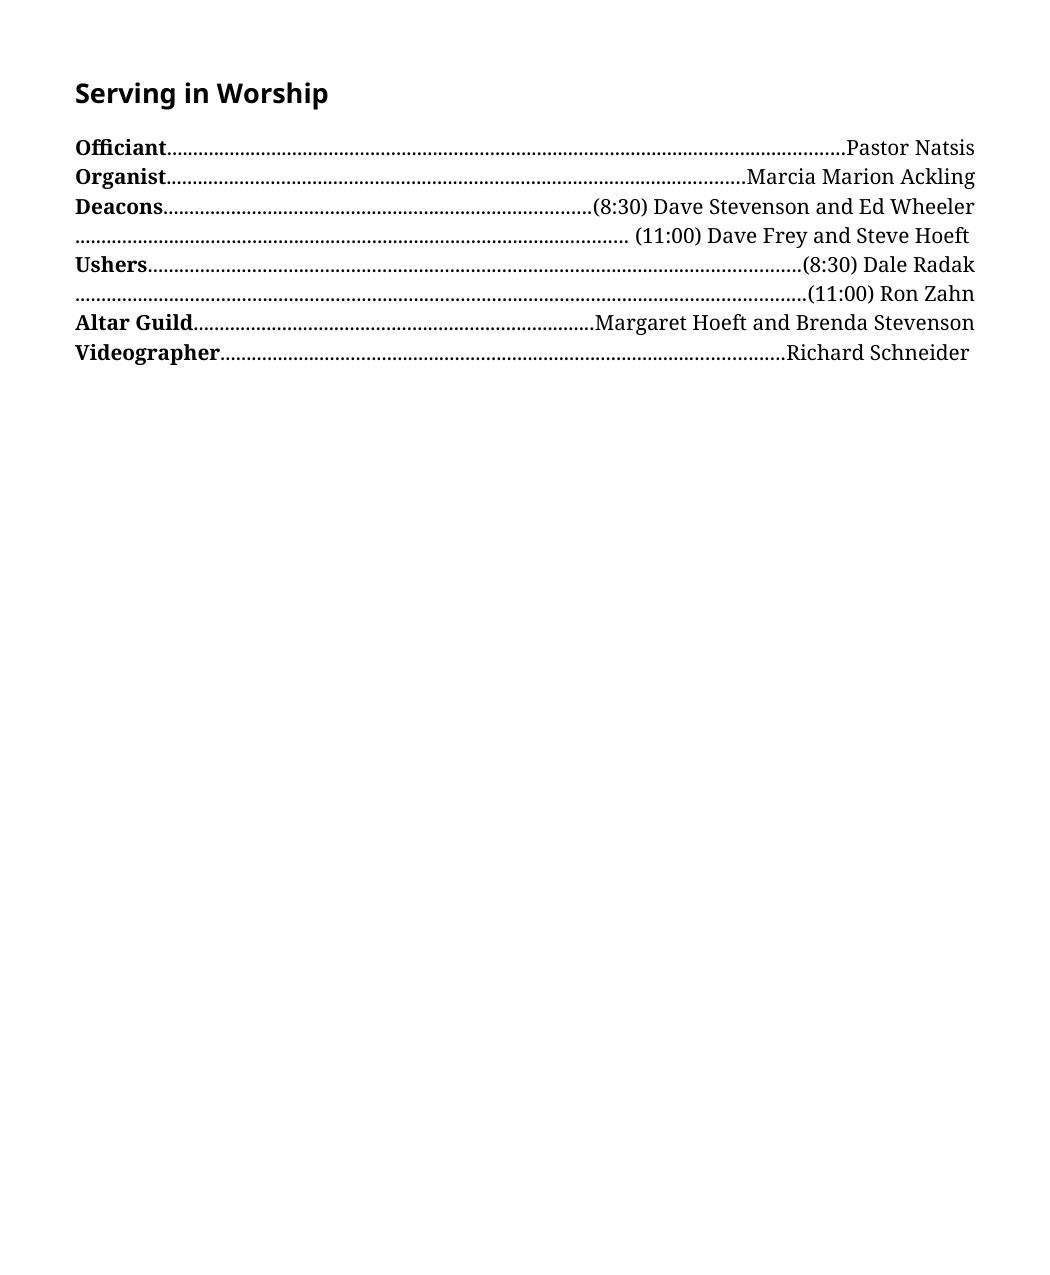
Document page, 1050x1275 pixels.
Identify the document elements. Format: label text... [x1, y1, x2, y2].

text Videographer Richard Schneider [75, 337, 975, 366]
text Deacons (8:30) Dave Stevenson and Ed Wheeler [75, 191, 975, 220]
text Altar Guild Margaret Hoeft and Brenda Stevenson [75, 308, 975, 337]
text Ushers (8:30) Dale Radak [75, 249, 975, 278]
text Organist Marcia Marion Ackling [75, 162, 975, 191]
text (11:00) Ron Zahn [75, 278, 975, 308]
text Serving in Worship [75, 75, 975, 112]
text (11:00) Dave Frey and Steve Hoeft [75, 220, 975, 249]
text Officiant Pastor Natsis [75, 133, 975, 162]
